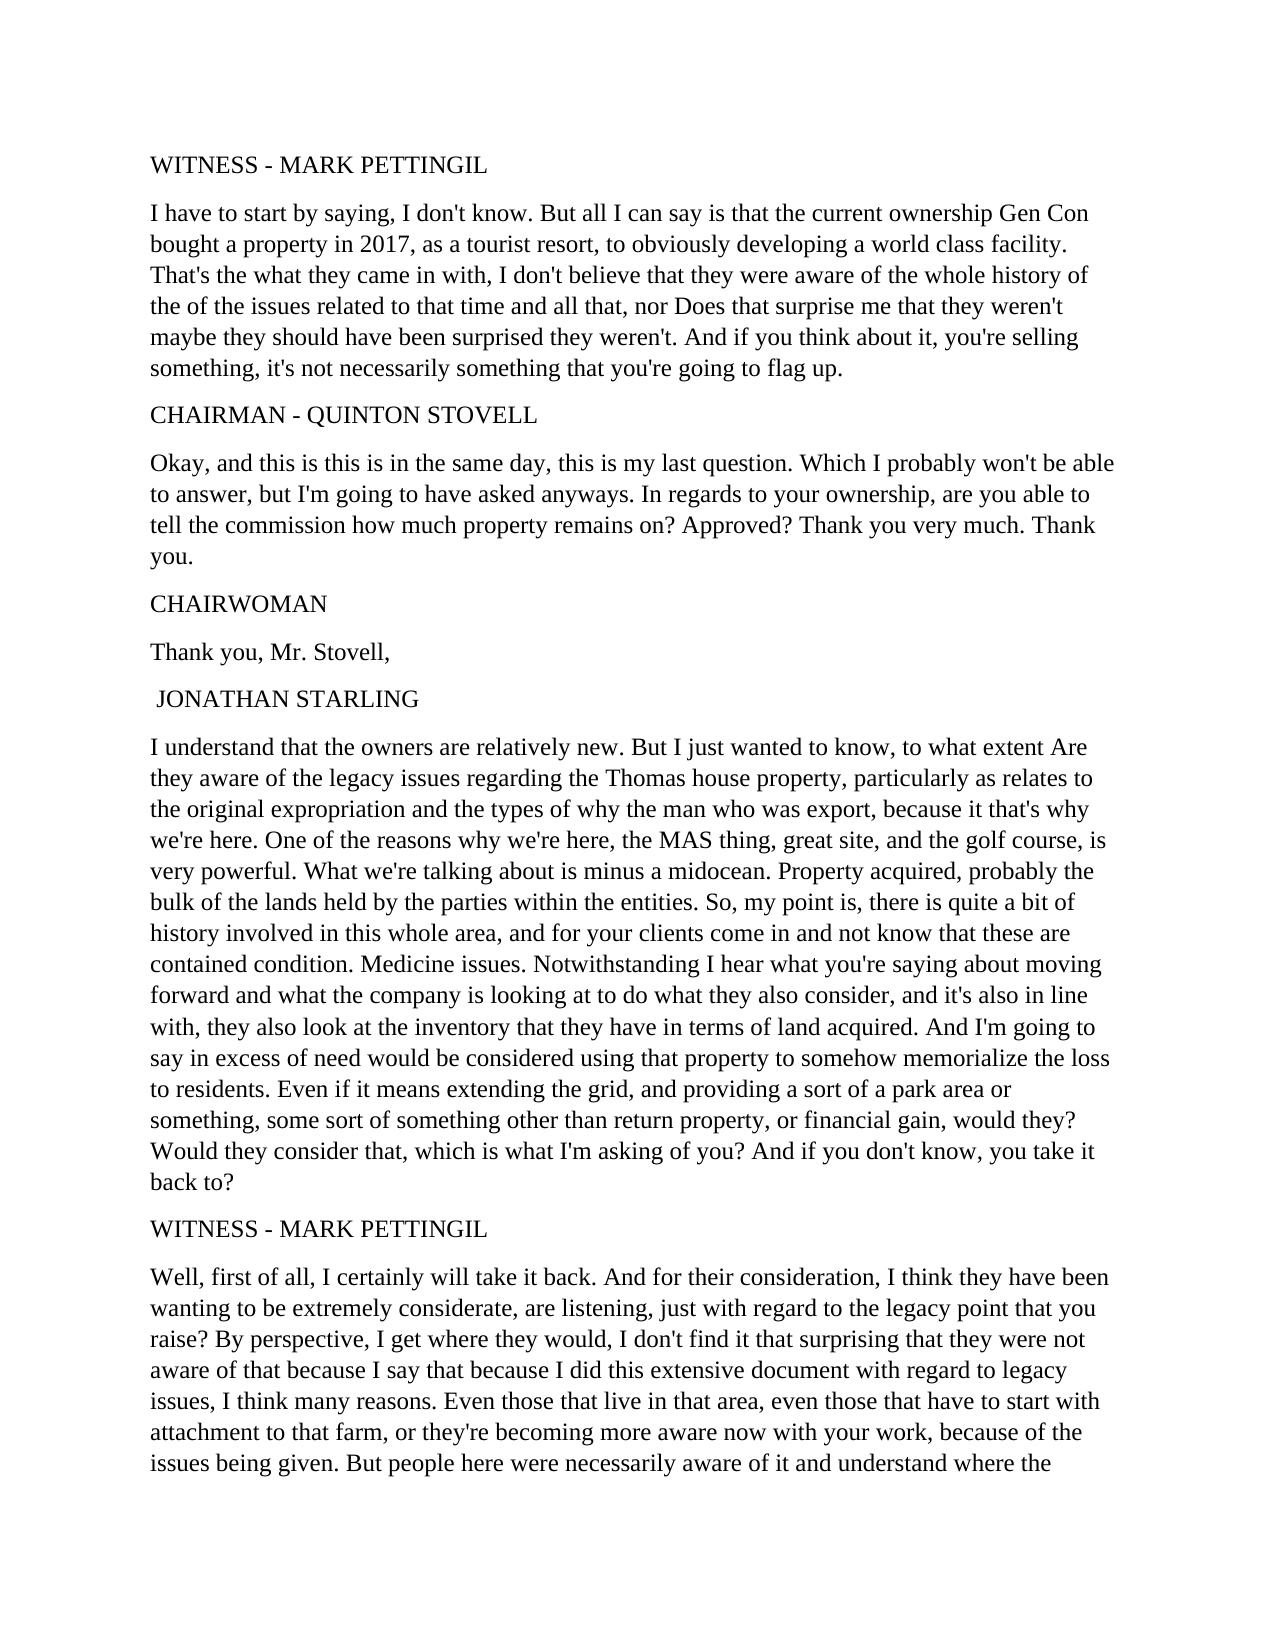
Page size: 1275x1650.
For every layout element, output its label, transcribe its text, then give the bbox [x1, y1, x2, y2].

text CHAIRWOMAN [150, 589, 1125, 618]
text I have to start by saying, I don't know. But all I can say is that the current ownership Gen Con bought a property in 2017, as a tourist resort, to obviously developing a world class facility. That's the what they came in with, I don't believe that they were aware of the whole history of the of the issues related to that time and all that, nor Does that surprise me that they weren't maybe they should have been surprised they weren't. And if you think about it, you're selling something, it's not necessarily something that you're going to flag up. [150, 198, 1125, 382]
text Okay, and this is this is in the same day, this is my last question. Which I probably won't be able to answer, but I'm going to have asked anyways. In regards to your ownership, are you able to tell the commission how much property remains on? Approved? Thank you very much. Thank you. [150, 448, 1125, 570]
text I understand that the owners are relatively new. But I just wanted to know, to what extent Are they aware of the legacy issues regarding the Thomas house property, particularly as relates to the original expropriation and the types of why the man who was export, because it that's why we're here. One of the reasons why we're here, the MAS thing, great site, and the golf course, is very powerful. What we're talking about is minus a midocean. Property acquired, probably the bulk of the lands held by the parties within the entities. So, my point is, there is quite a bit of history involved in this whole area, and for your clients come in and not know that these are contained condition. Medicine issues. Notwithstanding I hear what you're saying about moving forward and what the company is looking at to do what they also consider, and it's also in line with, they also look at the inventory that they have in terms of land acquired. And I'm going to say in excess of need would be considered using that property to somehow memorialize the loss to residents. Even if it means extending the grid, and providing a sort of a park area or something, some sort of something other than return property, or financial gain, would they? Would they consider that, which is what I'm asking of you? And if you don't know, you take it back to? [150, 732, 1125, 1196]
text JONATHAN STARLING [150, 684, 1125, 713]
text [150, 1262, 1125, 1477]
text Thank you, Mr. Stovell, [150, 637, 1125, 666]
text CHAIRMAN - QUINTON STOVELL [150, 401, 1125, 429]
text WITNESS - MARK PETTINGIL [150, 1214, 1125, 1243]
text WITNESS - MARK PETTINGIL [150, 150, 1125, 179]
